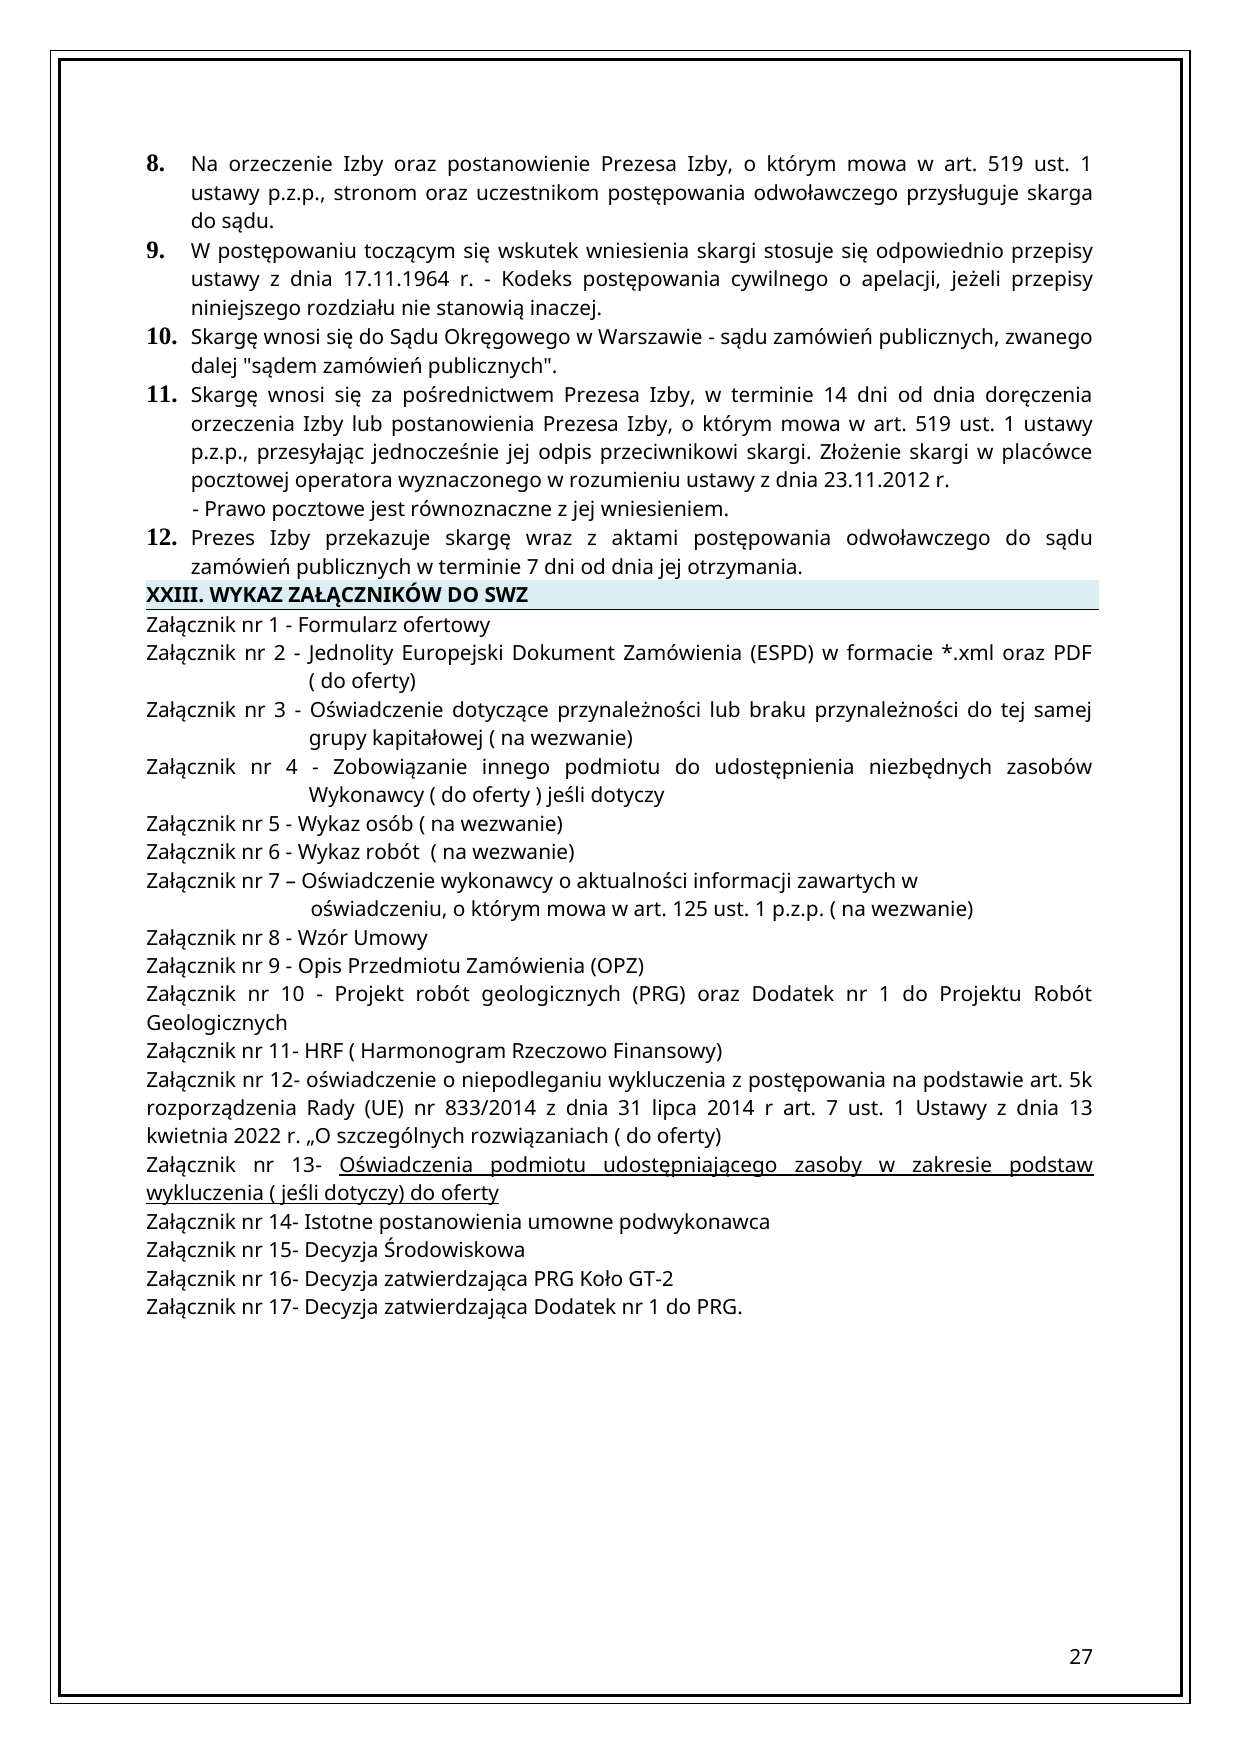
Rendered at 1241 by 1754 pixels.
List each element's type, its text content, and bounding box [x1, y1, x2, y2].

text Załącznik nr 10 - Projekt robót geologicznych (PRG) oraz Dodatek nr 1 do Projektu Robót Geologicznych [146, 979, 1094, 1036]
text Załącznik nr 9 - Opis Przedmiotu Zamówienia (OPZ) [146, 951, 1094, 979]
list Skargę wnosi się do Sądu Okręgowego w Warszawie - sądu zamówień publicznych, zwanego dalej "sądem zamówień publicznych". [146, 321, 1094, 379]
text Załącznik nr 8 - Wzór Umowy [146, 923, 1094, 951]
text Załącznik nr 2 - Jednolity Europejski Dokument Zamówienia (ESPD) w formacie *.xml oraz PDF ( do oferty) [146, 638, 1094, 695]
list Prezes Izby przekazuje skargę wraz z aktami postępowania odwoławczego do sądu zamówień publicznych w terminie 7 dni od dnia jej otrzymania. [146, 522, 1094, 580]
text Załącznik nr 5 - Wykaz osób ( na wezwanie) [146, 809, 1094, 837]
text Załącznik nr 12- oświadczenie o niepodleganiu wykluczenia z postępowania na podstawie art. 5k rozporządzenia Rady (UE) nr 833/2014 z dnia 31 lipca 2014 r art. 7 ust. 1 Ustawy z dnia 13 kwietnia 2022 r. „O szczególnych rozwiązaniach ( do oferty) [146, 1065, 1094, 1150]
text - Prawo pocztowe jest równoznaczne z jej wniesieniem. [192, 494, 1094, 522]
text Załącznik nr 6 - Wykaz robót ( na wezwanie) [146, 837, 1094, 866]
text Załącznik nr 11- HRF ( Harmonogram Rzeczowo Finansowy) [146, 1036, 1094, 1065]
text Załącznik nr 7 – Oświadczenie wykonawcy o aktualności informacji zawartych w [146, 866, 1094, 894]
text Załącznik nr 14- Istotne postanowienia umowne podwykonawca [146, 1207, 1094, 1235]
text Załącznik nr 13- Oświadczenia podmiotu udostępniającego zasoby w zakresie podstaw wykluczenia ( jeśli dotyczy) do oferty [146, 1150, 1094, 1207]
subtitle XXIII. WYKAZ ZAŁĄCZNIKÓW DO SWZ [146, 580, 1099, 609]
text Załącznik nr 16- Decyzja zatwierdzająca PRG Koło GT-2 [146, 1264, 1094, 1292]
text Załącznik nr 1 - Formularz ofertowy [146, 610, 1094, 638]
list Na orzeczenie Izby oraz postanowienie Prezesa Izby, o którym mowa w art. 519 ust. 1 ustawy p.z.p., stronom oraz uczestnikom postępowania odwoławczego przysługuje skarga do sądu. [146, 148, 1094, 235]
list W postępowaniu toczącym się wskutek wniesienia skargi stosuje się odpowiednio przepisy ustawy z dnia 17.11.1964 r. - Kodeks postępowania cywilnego o apelacji, jeżeli przepisy niniejszego rozdziału nie stanowią inaczej. [146, 235, 1094, 321]
text Załącznik nr 17- Decyzja zatwierdzająca Dodatek nr 1 do PRG. [146, 1292, 1094, 1321]
text Załącznik nr 15- Decyzja Środowiskowa [146, 1235, 1094, 1264]
text Załącznik nr 4 - Zobowiązanie innego podmiotu do udostępnienia niezbędnych zasobów Wykonawcy ( do oferty ) jeśli dotyczy [146, 752, 1094, 809]
text Załącznik nr 3 - Oświadczenie dotyczące przynależności lub braku przynależności do tej samej grupy kapitałowej ( na wezwanie) [146, 695, 1094, 752]
text oświadczeniu, o którym mowa w art. 125 ust. 1 p.z.p. ( na wezwanie) [310, 894, 1094, 923]
list Skargę wnosi się za pośrednictwem Prezesa Izby, w terminie 14 dni od dnia doręczenia orzeczenia Izby lub postanowienia Prezesa Izby, o którym mowa w art. 519 ust. 1 ustawy p.z.p., przesyłając jednocześnie jej odpis przeciwnikowi skargi. Złożenie skargi w placówce pocztowej operatora wyznaczonego w rozumieniu ustawy z dnia 23.11.2012 r. [146, 379, 1094, 494]
